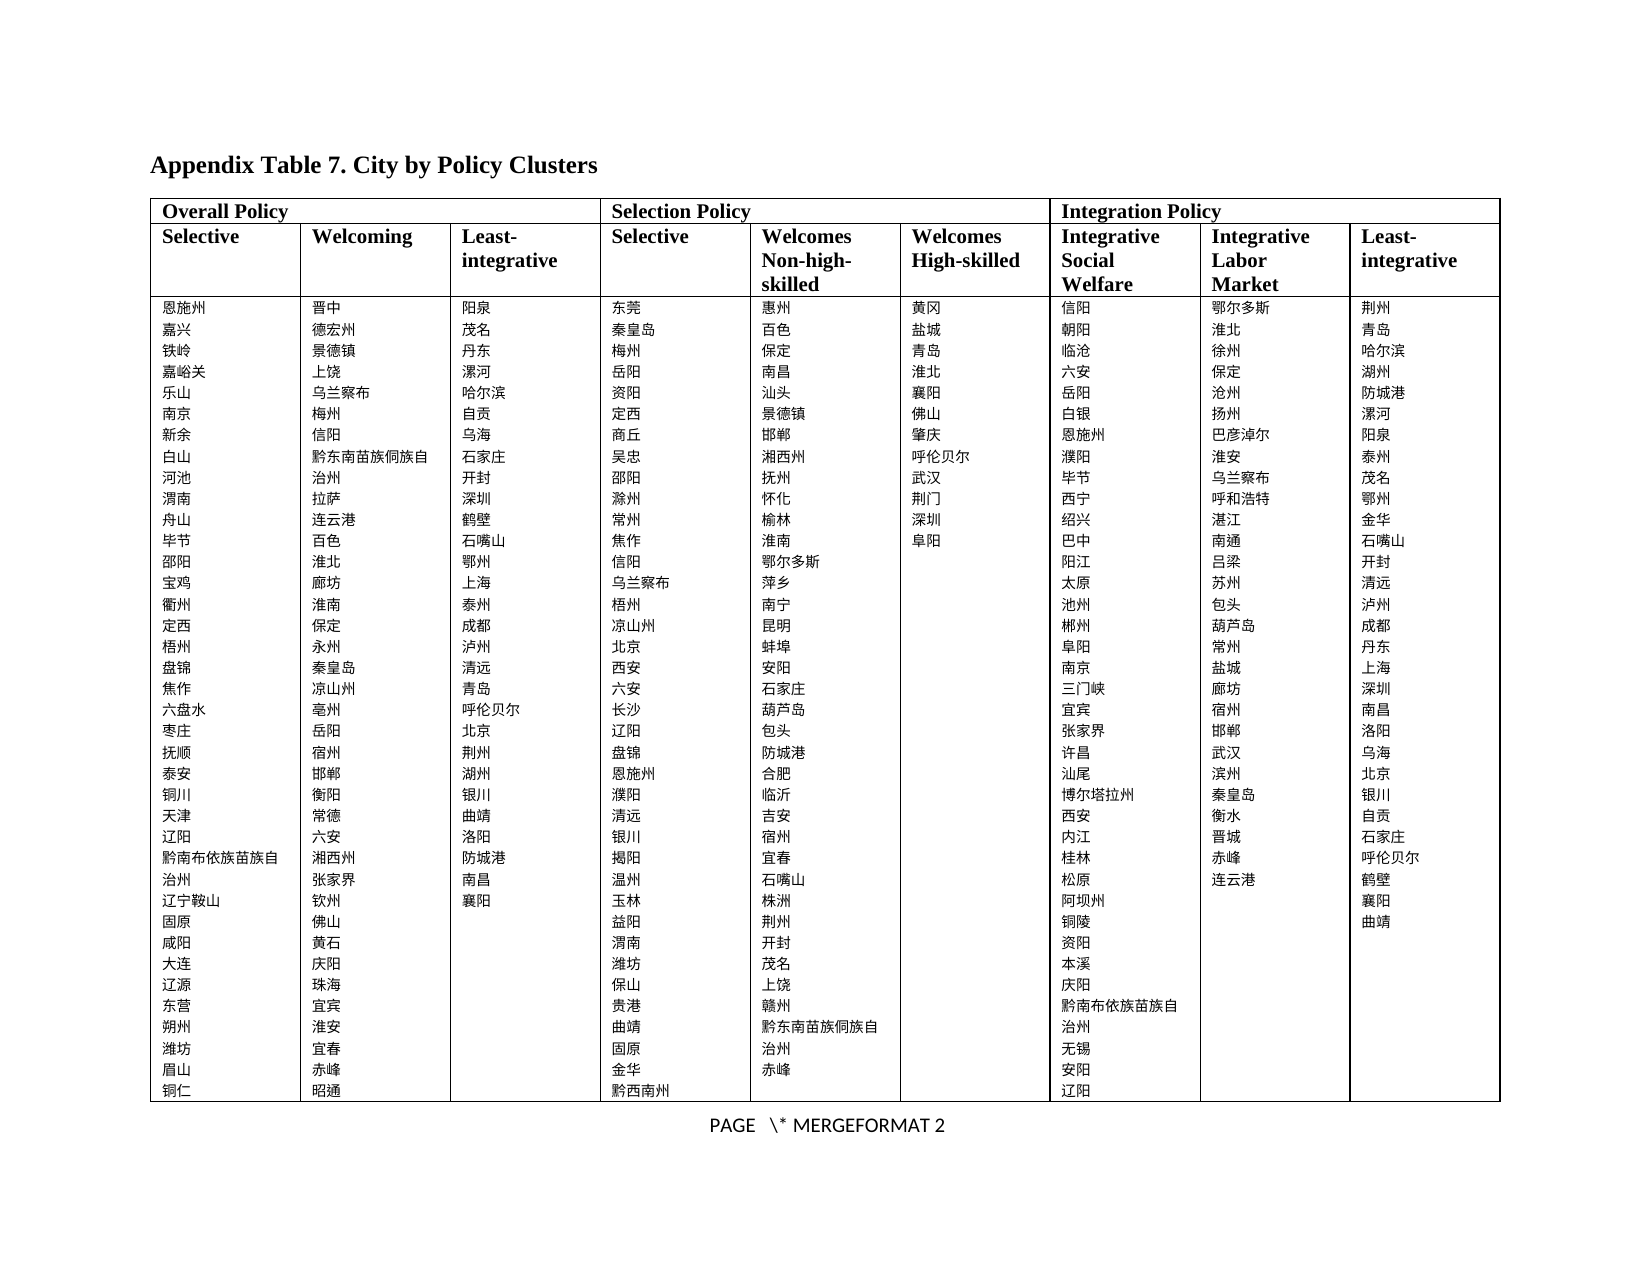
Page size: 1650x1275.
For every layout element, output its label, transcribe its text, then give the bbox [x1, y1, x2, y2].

table_header Integration Policy [1051, 199, 1499, 223]
table_cell Integrative Labor Market [1201, 224, 1349, 296]
table_cell 阳泉 茂名 丹东 漯河 哈尔滨 自贡 乌海 石家庄 开封 深圳 鹤壁 石嘴山 鄂州 上海 泰州 成都 泸州 清远 青岛 呼伦贝尔 北京 荆州 湖州 银川 曲靖 洛阳 防城港 南昌 襄阳 [451, 297, 600, 1101]
table_cell 惠州 百色 保定 南昌 汕头 景德镇 邯郸 湘西州 抚州 怀化 榆林 淮南 鄂尔多斯 萍乡 南宁 昆明 蚌埠 安阳 石家庄 葫芦岛 包头 防城港 合肥 临沂 吉安 宿州 宜春 石嘴山 株洲 荆州 开封 茂名 上饶 赣州 黔东南苗族侗族自治州 赤峰 [751, 297, 900, 1101]
table_header Selection Policy [601, 199, 1049, 223]
table_cell Selective [601, 224, 750, 296]
table_cell Welcomes High-skilled [901, 224, 1049, 296]
table_cell 鄂尔多斯 淮北 徐州 保定 沧州 扬州 巴彦淖尔 淮安 乌兰察布 呼和浩特 湛江 南通 吕梁 苏州 包头 葫芦岛 常州 盐城 廊坊 宿州 邯郸 武汉 滨州 秦皇岛 衡水 晋城 赤峰 连云港 [1201, 297, 1349, 1101]
table_cell Welcoming [301, 224, 450, 296]
table_cell Selective [151, 224, 300, 296]
table_cell 荆州 青岛 哈尔滨 湖州 防城港 漯河 阳泉 泰州 茂名 鄂州 金华 石嘴山 开封 清远 泸州 成都 丹东 上海 深圳 南昌 洛阳 乌海 北京 银川 自贡 石家庄 呼伦贝尔 鹤壁 襄阳 曲靖 [1351, 297, 1499, 1101]
text Appendix Table 7. City by Policy Clusters [150, 150, 1500, 179]
table_cell Welcomes Non-high-skilled [751, 224, 900, 296]
table_cell Integrative Social Welfare [1051, 224, 1200, 296]
table_cell Least-integrative [451, 224, 600, 296]
table_header Overall Policy [151, 199, 600, 223]
table_cell 黄冈 盐城 青岛 淮北 襄阳 佛山 肇庆 呼伦贝尔 武汉 荆门 深圳 阜阳 [901, 297, 1049, 1101]
table_cell Least-integrative [1351, 224, 1499, 296]
